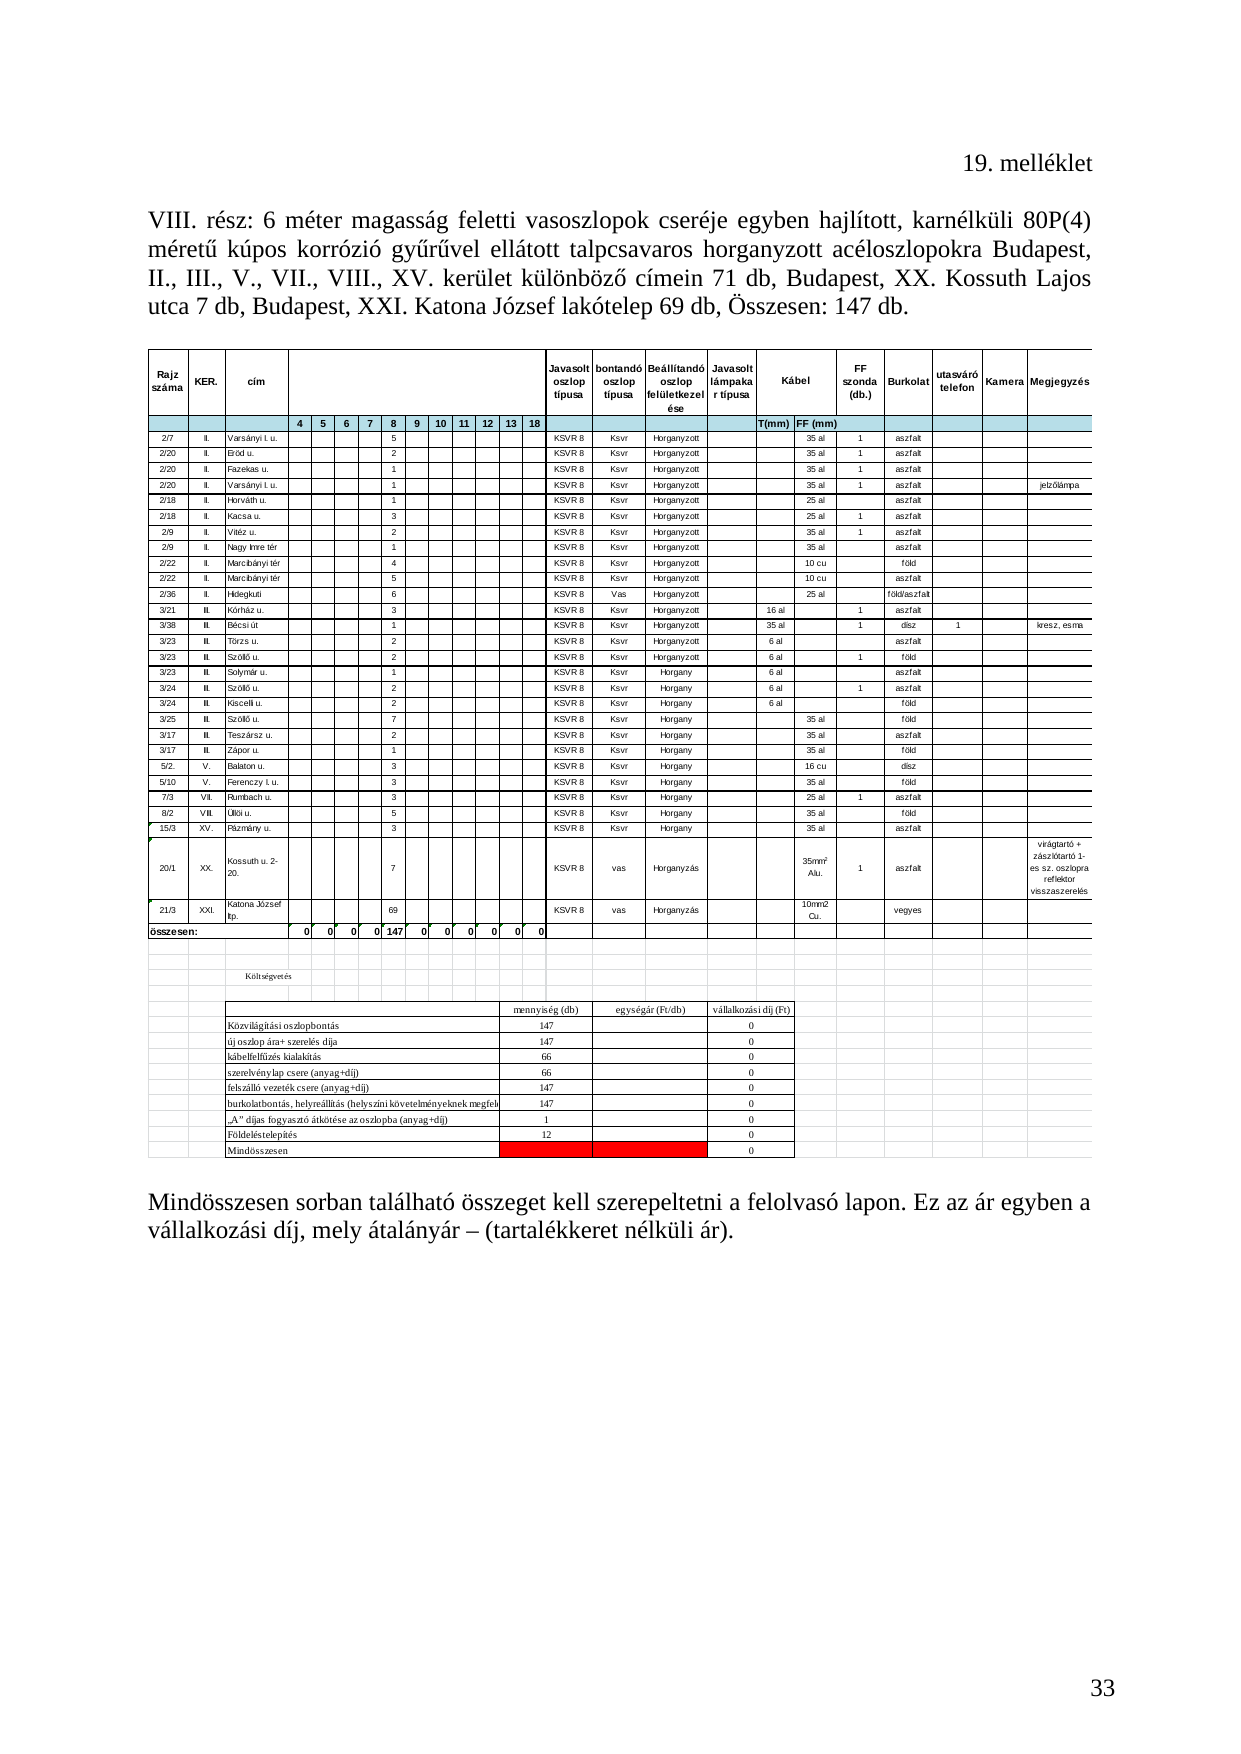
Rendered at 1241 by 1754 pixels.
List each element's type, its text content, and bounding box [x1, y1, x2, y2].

text 19. melléklet [148, 148, 1092, 176]
text VIII. rész: 6 méter magasság feletti vasoszlopok cseréje egyben hajlított, karnélküli 80P(4) méretű kúpos korrózió gyűrűvel ellátott talpcsavaros horganyzott acéloszlopokra Budapest, II., III., V., VII., VIII., XV. kerület különböző címein 71 db, Budapest, XX. Kossuth Lajos utca 7 db, Budapest, XXI. Katona József lakótelep 69 db, Összesen: 147 db. [148, 205, 1092, 320]
text Mindösszesen sorban található összeget kell szerepeltetni a felolvasó lapon. Ez az ár egyben a vállalkozási díj, mely átalányár – (tartalékkeret nélküli ár). [148, 1187, 1092, 1244]
